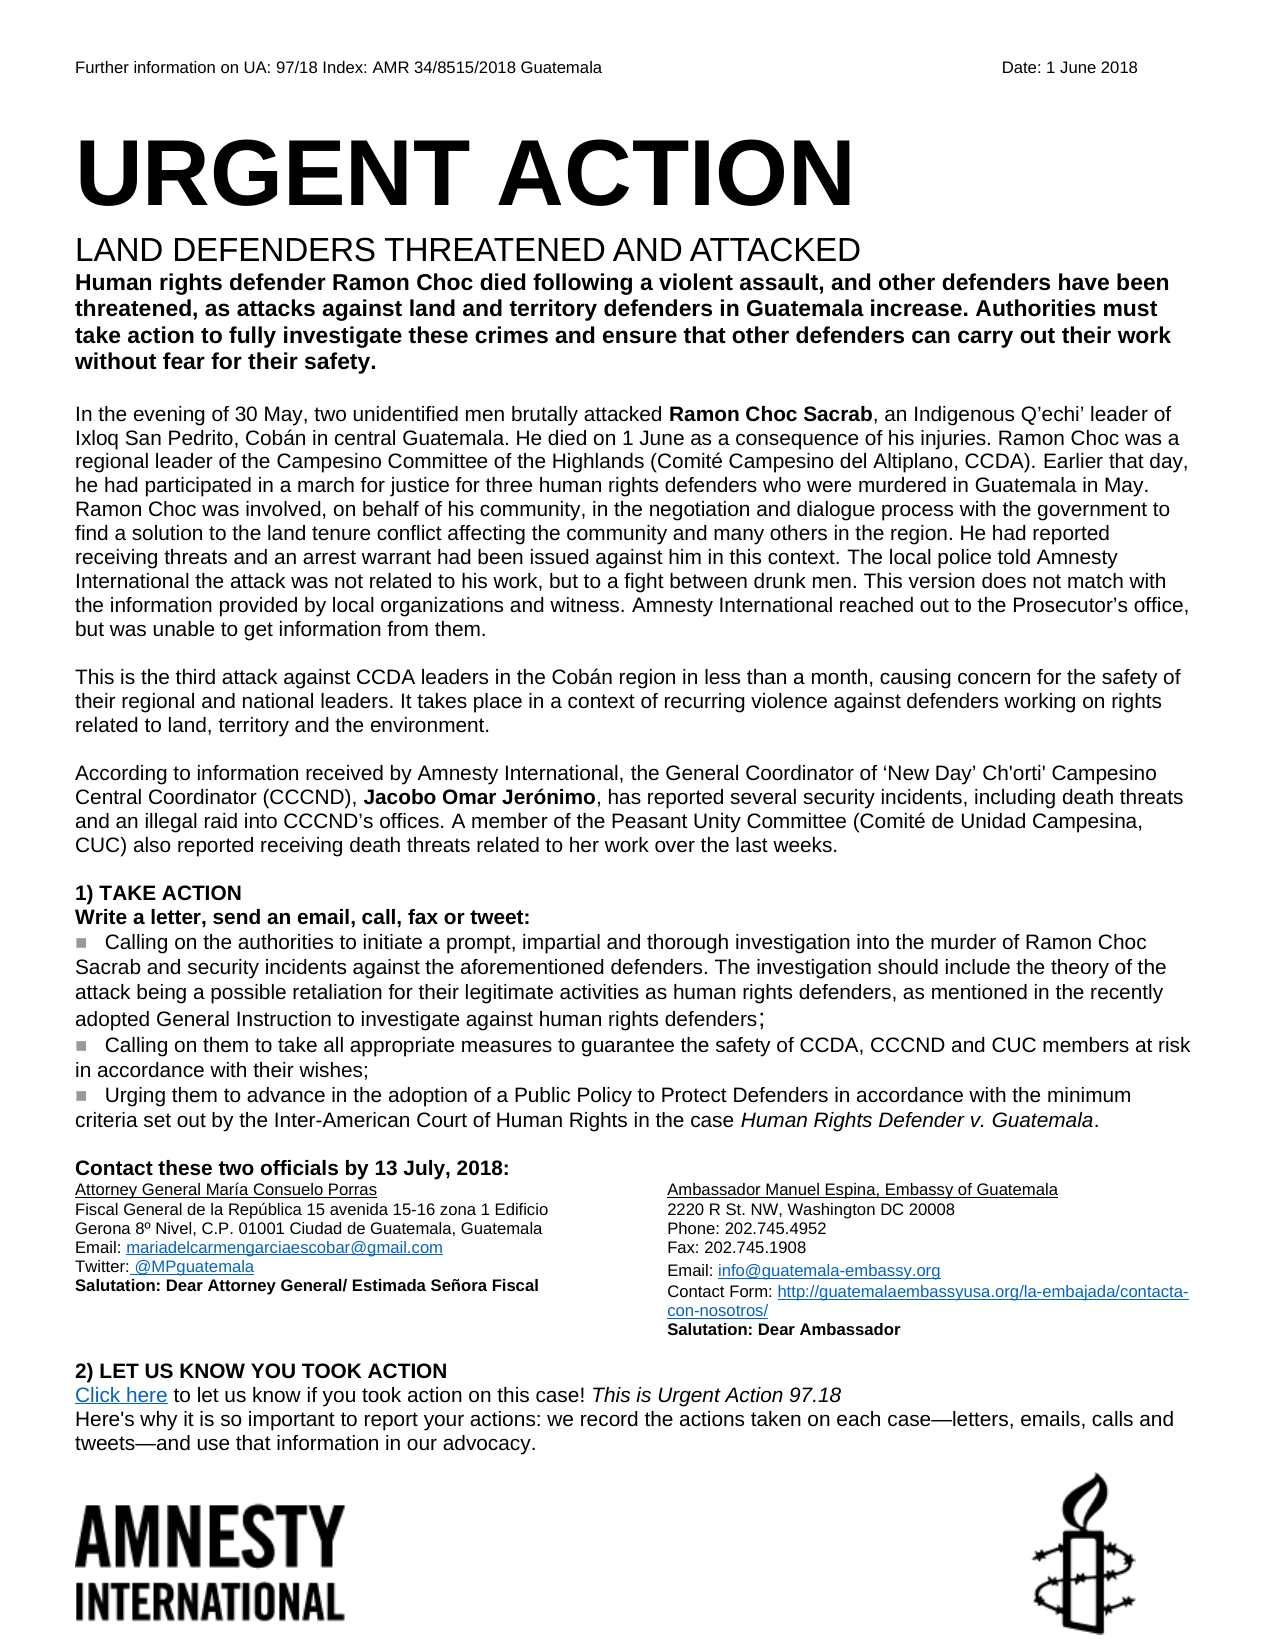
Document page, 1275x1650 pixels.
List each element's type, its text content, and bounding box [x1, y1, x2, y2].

subtitle Twitter: @MPguatemala [75, 1257, 608, 1276]
text Human rights defender Ramon Choc died following a violent assault, and other defenders have been threatened, as attacks against land and territory defenders in Guatemala increase. Authorities must take action to fully investigate these crimes and ensure that other defenders can carry out their work without fear for their safety. [75, 269, 1200, 374]
subtitle Salutation: Dear Attorney General/ Estimada Señora Fiscal [75, 1276, 608, 1319]
list Calling on the authorities to initiate a prompt, impartial and thorough investigation into the murder of Ramon Choc Sacrab and security incidents against the aforementioned defenders. The investigation should include the theory of the attack being a possible retaliation for their legitimate activities as human rights defenders, as mentioned in the recently adopted General Instruction to investigate against human rights defenders; [75, 928, 1200, 1032]
subtitle Attorney General María Consuelo Porras [75, 1180, 608, 1199]
text Salutation: Dear Ambassador [667, 1320, 1200, 1339]
subtitle Phone: 202.745.4952 [667, 1218, 1200, 1238]
subtitle Fiscal General de la República 15 avenida 15-16 zona 1 Edificio Gerona 8º Nivel, C.P. 01001 Ciudad de Guatemala, Guatemala [75, 1199, 608, 1238]
text Write a letter, send an email, call, fax or tweet: [75, 904, 1200, 928]
text Click here to let us know if you took action on this case! This is Urgent Action 97.18 [75, 1382, 1200, 1406]
subtitle Fax: 202.745.1908 [667, 1238, 1200, 1257]
subtitle According to information received by Amnesty International, the General Coordinator of ‘New Day’ Ch'orti' Campesino Central Coordinator (CCCND), Jacobo Omar Jerónimo, has reported several security incidents, including death threats and an illegal raid into CCCND’s offices. A member of the Peasant Unity Committee (Comité de Unidad Campesina, CUC) also reported receiving death threats related to her work over the last weeks. [75, 761, 1200, 857]
subtitle URGENT ACTION [75, 105, 1200, 230]
text Here's why it is so important to report your actions: we record the actions taken on each case—letters, emails, calls and tweets—and use that information in our advocacy. [75, 1406, 1200, 1454]
text 2) LET US KNOW YOU TOOK ACTION [75, 1358, 1200, 1382]
text Contact these two officials by 13 July, 2018: [75, 1156, 1200, 1180]
subtitle Email: mariadelcarmengarciaescobar@gmail.com [75, 1238, 608, 1257]
picture [75, 1472, 1136, 1635]
subtitle In the evening of 30 May, two unidentified men brutally attacked Ramon Choc Sacrab, an Indigenous Q’echi’ leader of Ixloq San Pedrito, Cobán in central Guatemala. He died on 1 June as a consequence of his injuries. Ramon Choc was a regional leader of the Campesino Committee of the Highlands (Comité Campesino del Altiplano, CCDA). Earlier that day, he had participated in a march for justice for three human rights defenders who were murdered in Guatemala in May. Ramon Choc was involved, on behalf of his community, in the negotiation and dialogue process with the government to find a solution to the land tenure conflict affecting the community and many others in the region. He had reported receiving threats and an arrest warrant had been issued against him in this context. The local police told Amnesty International the attack was not related to his work, but to a fight between drunk men. This version does not match with the information provided by local organizations and witness. Amnesty International reached out to the Prosecutor’s office, but was unable to get information from them. [75, 401, 1200, 641]
text Email: info@guatemala-embassy.org [667, 1257, 1200, 1282]
subtitle Ambassador Manuel Espina, Embassy of Guatemala 2220 R St. NW, Washington DC 20008 [667, 1180, 1200, 1218]
list Calling on them to take all appropriate measures to guarantee the safety of CCDA, CCCND and CUC members at risk in accordance with their wishes; [75, 1032, 1200, 1082]
list Urging them to advance in the adoption of a Public Policy to Protect Defenders in accordance with the minimum criteria set out by the Inter-American Court of Human Rights in the case Human Rights Defender v. Guatemala. [75, 1082, 1200, 1132]
text 1) TAKE ACTION [75, 881, 1200, 904]
subtitle This is the third attack against CCDA leaders in the Cobán region in less than a month, causing concern for the safety of their regional and national leaders. It takes place in a context of recurring violence against defenders working on rights related to land, territory and the environment. [75, 665, 1200, 737]
text land defenders threatened and attacked [75, 230, 1200, 269]
text Contact Form: http://guatemalaembassyusa.org/la-embajada/contacta-con-nosotros/ [667, 1282, 1200, 1320]
